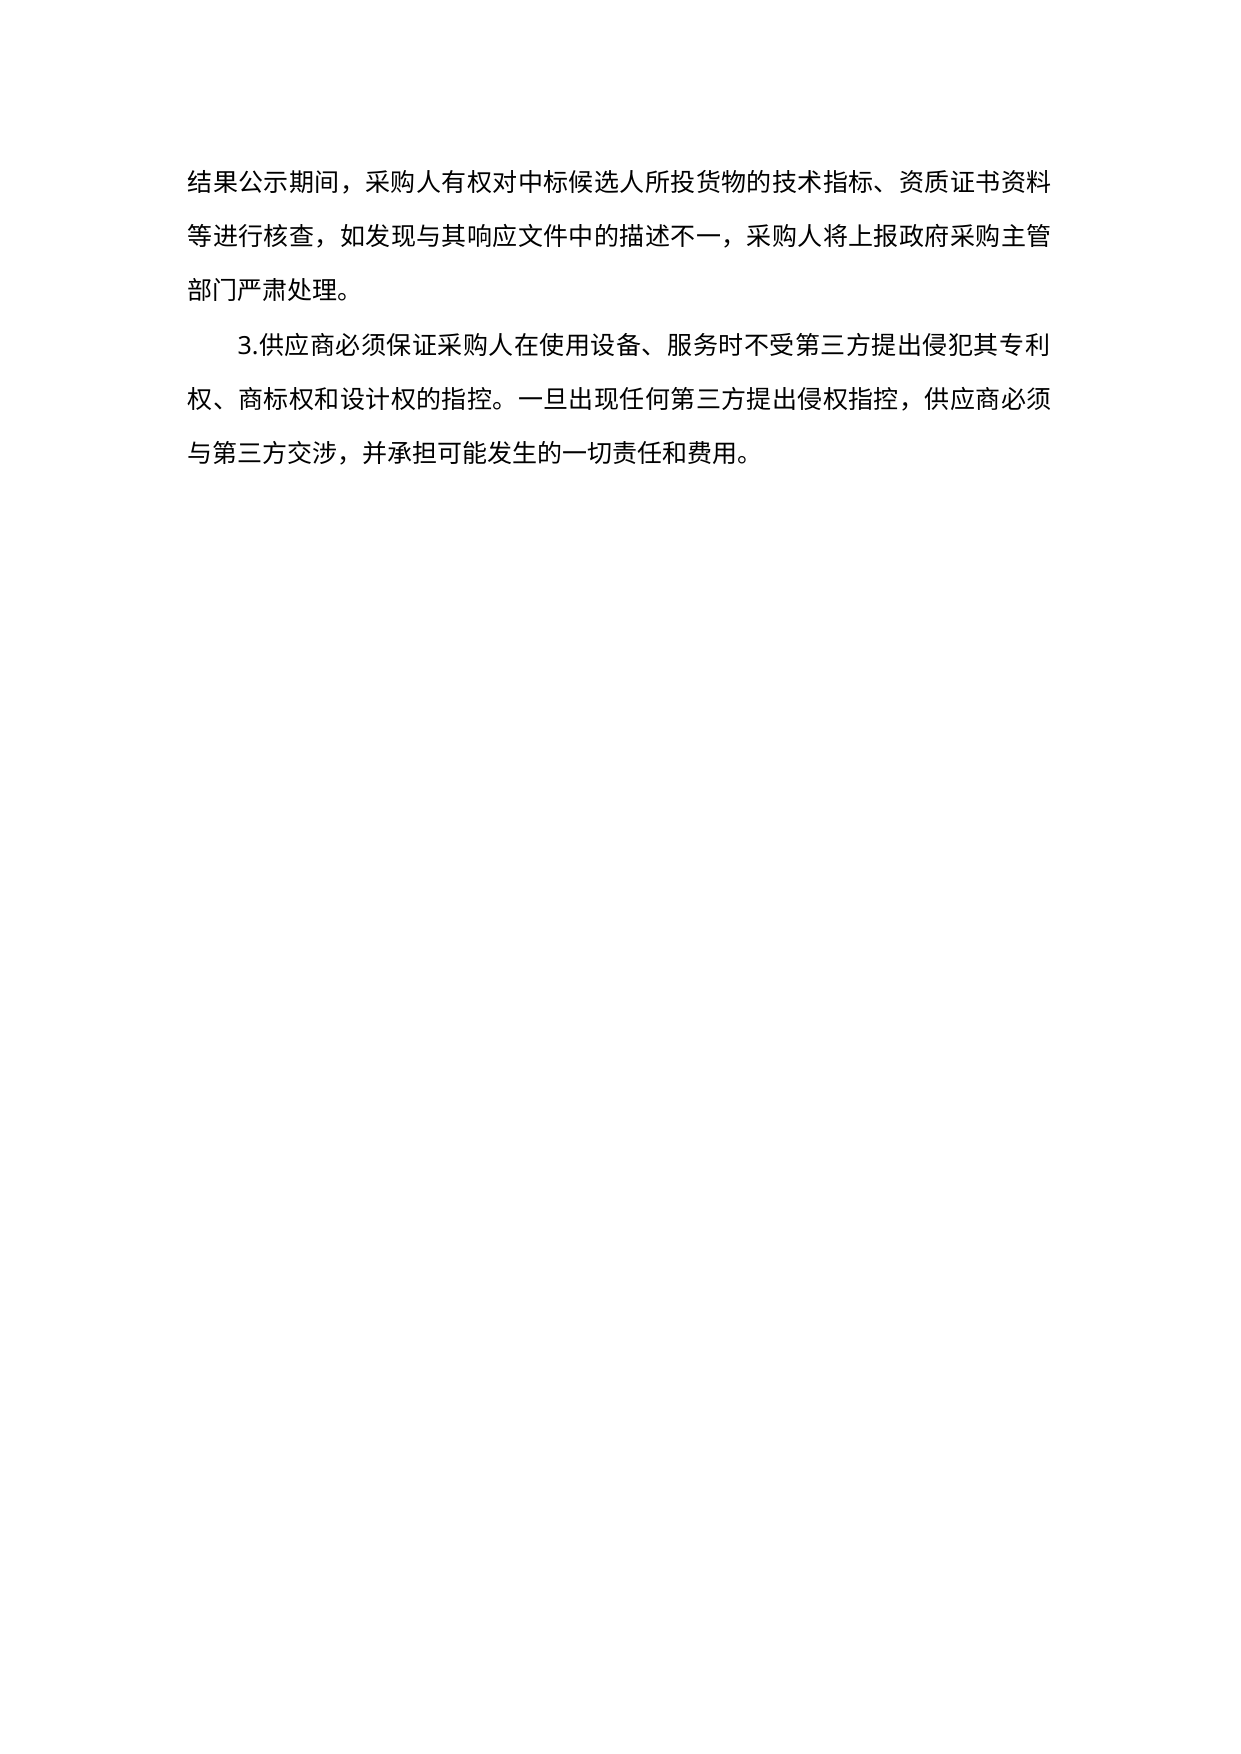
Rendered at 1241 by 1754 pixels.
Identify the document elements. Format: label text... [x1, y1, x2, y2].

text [187, 162, 1053, 307]
text 3.供应商必须保证采购人在使用设备、服务时不受第三方提出侵犯其专利权、商标权和设计权的指控。一旦出现任何第三方提出侵权指控，供应商必须与第三方交涉，并承担可能发生的一切责任和费用。 [187, 325, 1053, 470]
